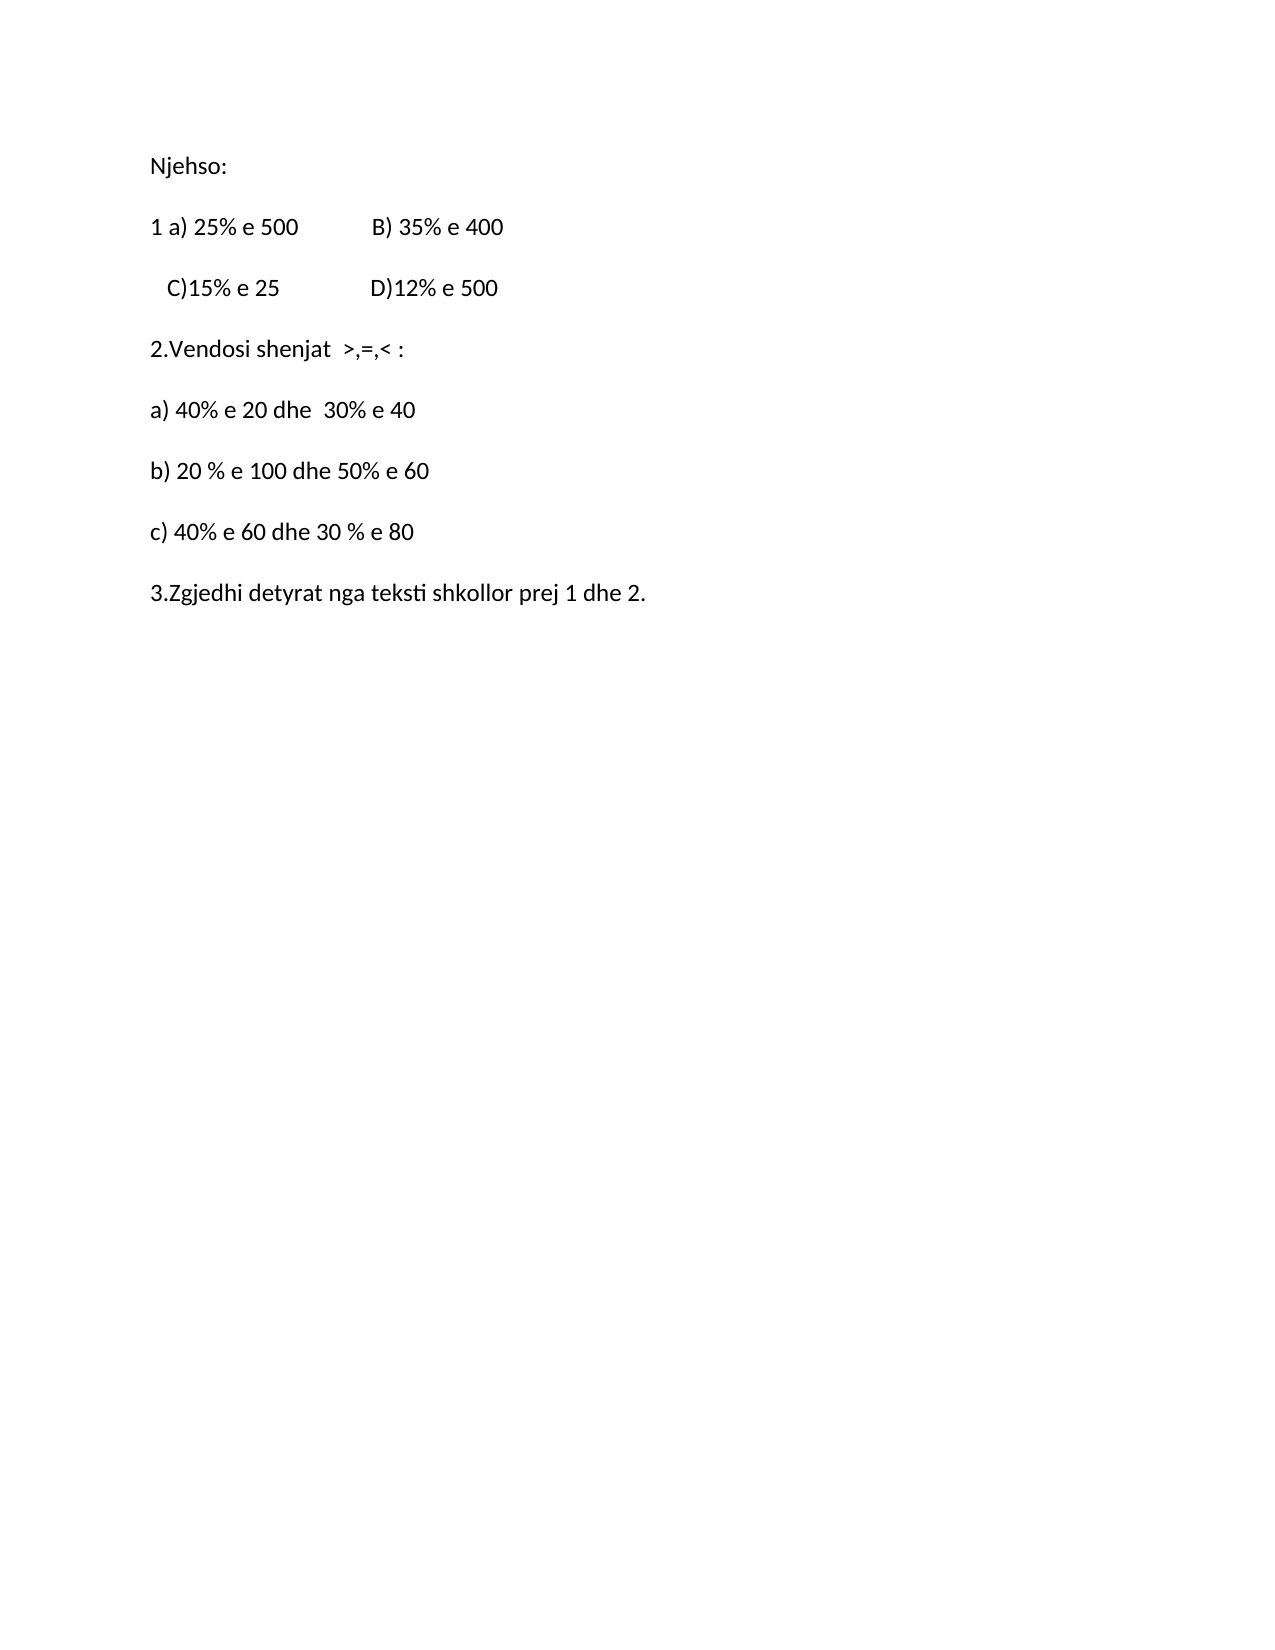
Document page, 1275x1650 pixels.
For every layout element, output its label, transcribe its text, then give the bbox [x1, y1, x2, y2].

text Njehso: [150, 150, 1125, 181]
text b) 20 % e 100 dhe 50% e 60 [150, 455, 1125, 486]
text a) 40% e 20 dhe 30% e 40 [150, 394, 1125, 425]
text c) 40% e 60 dhe 30 % e 80 [150, 516, 1125, 547]
text 1 a) 25% e 500 B) 35% e 400 [150, 211, 1125, 242]
text C)15% e 25 D)12% e 500 [150, 272, 1125, 303]
text 3.Zgjedhi detyrat nga teksti shkollor prej 1 dhe 2. [150, 577, 1125, 608]
text 2.Vendosi shenjat >,=,< : [150, 333, 1125, 364]
